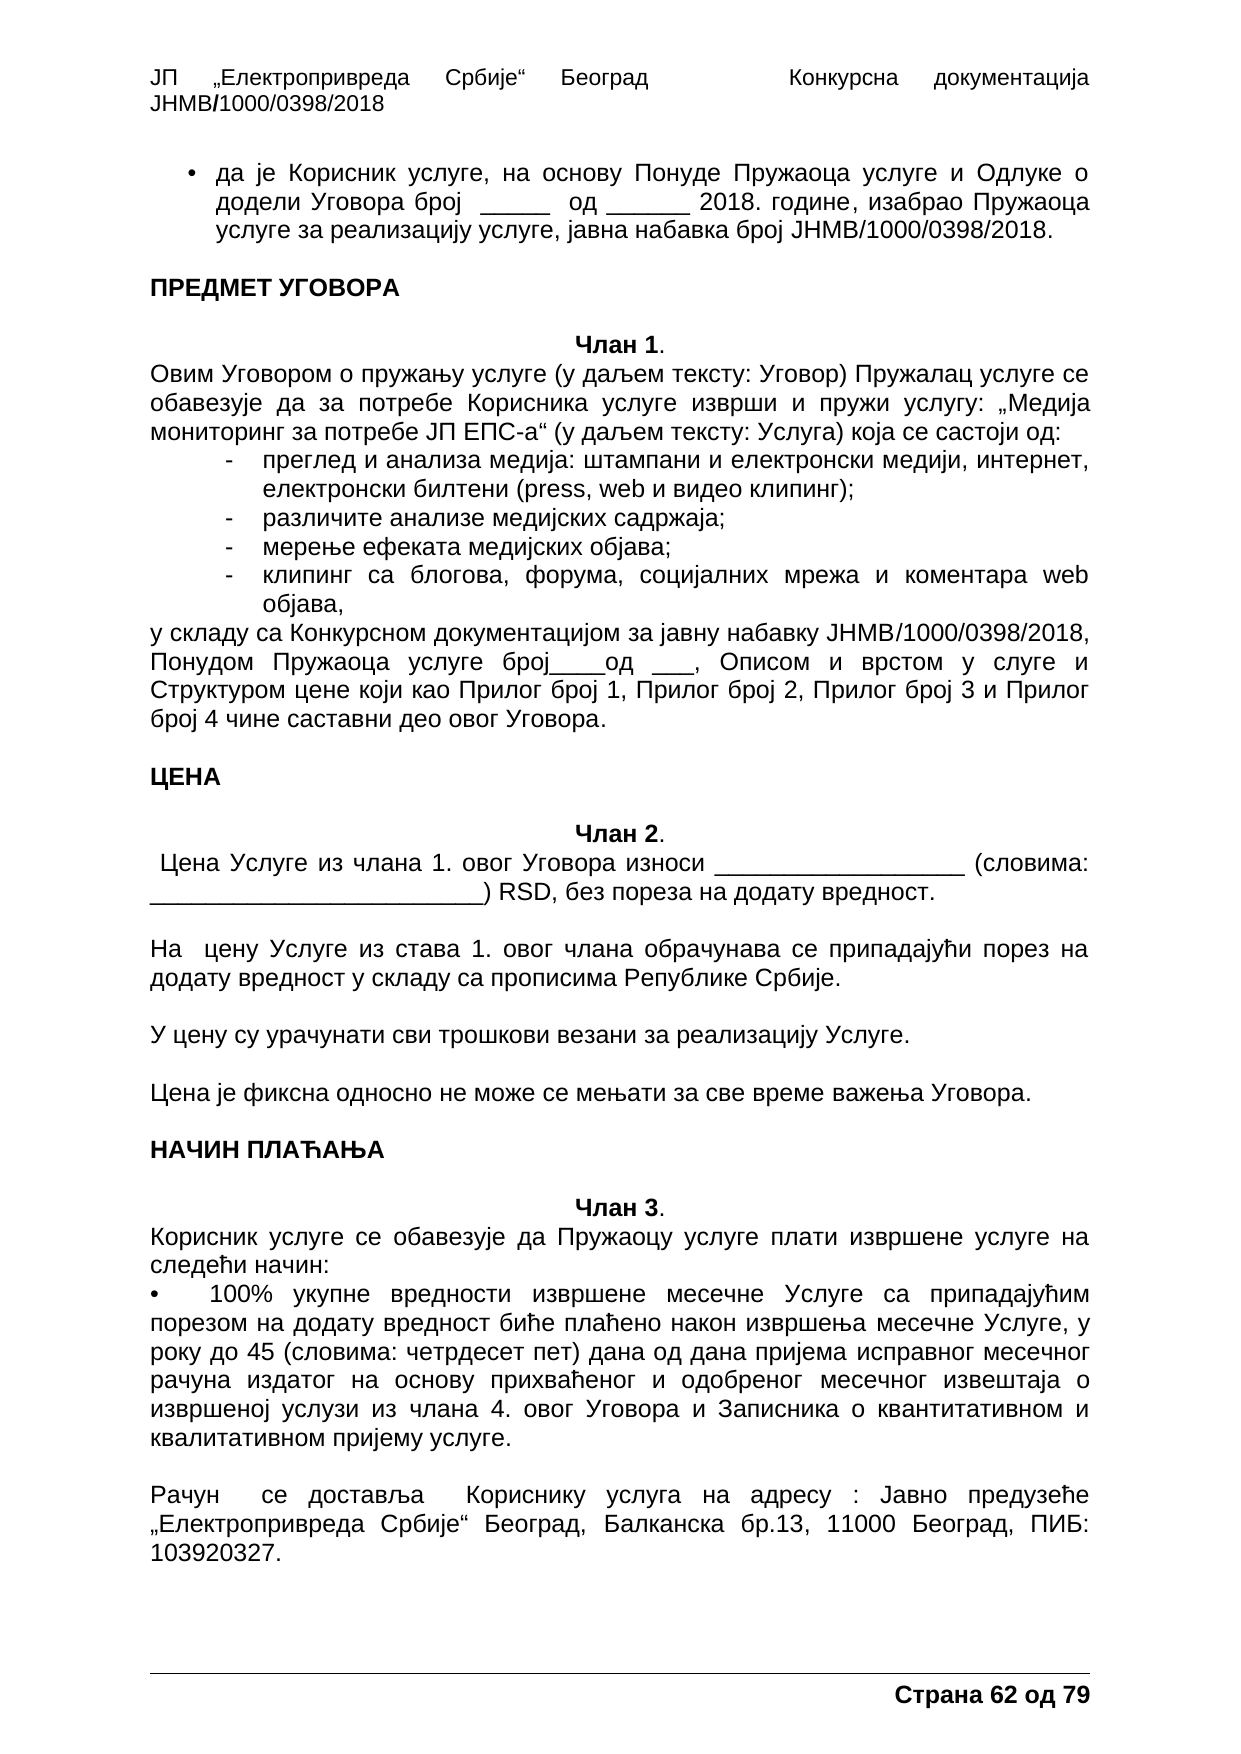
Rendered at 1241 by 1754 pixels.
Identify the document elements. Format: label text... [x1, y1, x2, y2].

text Рачун се доставља Кориснику услуга на адресу : Јавно предузеће „Електропривреда Србије“ Београд, Балканска бр.13, 11000 Београд, ПИБ: 103920327. [150, 1480, 1090, 1566]
text у складу са Конкурсном документацијом за јавну набавку ЈНМВ/1000/0398/2018, Понудом Пружаоца услуге број____од ___, Описом и врстом у слуге и Структуром цене који као Прилог број 1, Прилог број 2, Прилог број 3 и Прилог број 4 чине саставни део овог Уговора. [150, 618, 1090, 733]
text Овим Уговором о пружању услуге (у даљем тексту: Уговор) Пружалац услуге се обавезује да за потребе Корисника услуге изврши и пружи услугу: „Медија мониторинг за потребе ЈП ЕПС-а“ (у даљем тексту: Услуга) која се састоји од: [150, 359, 1090, 445]
text Члан 1. [150, 330, 1090, 359]
list клипинг са блогова, форума, социјалних мрежа и коментара web објава, [225, 560, 1090, 618]
text ЦЕНА [150, 761, 1090, 790]
text ПРЕДМЕТ УГОВОРА [150, 273, 1090, 301]
text • да је Корисник услуге, на основу Понуде Пружаоца услуге и Одлуке о додели Уговора број _____ од ______ 2018. године, изабрао Пружаоца услуге за реализацију услуге, јавна набавка број ЈНМВ/1000/0398/2018. [187, 158, 1090, 244]
text Цена Услуге из члана 1. овог Уговора износи __________________ (словима: ________________________) RSD, без пореза на додату вредност. [150, 848, 1090, 905]
text На цену Услуге из става 1. овог члана обрачунава се припадајући порез на додату вредност у складу са прописима Републике Србије. [150, 934, 1090, 991]
text НАЧИН ПЛАЋАЊА [150, 1135, 1090, 1164]
text У цену су урачунати сви трошкови везани за реализацију Услуге. [150, 1020, 1090, 1049]
list преглед и анализа медија: штампани и електронски медији, интернет, електронски билтени (press, web и видео клипинг); [225, 445, 1090, 503]
text Члан 2. [150, 819, 1090, 848]
list мерење ефеката медијских објава; [225, 531, 1090, 560]
text Цена је фиксна односно не може се мењати за све време важења Уговора. [150, 1078, 1090, 1106]
text Члан 3. [150, 1193, 1090, 1221]
text • 100% укупне вредности извршене месечне Услуге са припадајућим порезом на додату вредност биће плаћено након извршења месечне Услуге, у року до 45 (словима: четрдесет пет) дана од дана пријема исправног месечног рачуна издатог на основу прихваћеног и одобреног месечног извештаја о извршеној услузи из члана 4. овог Уговора и Записника о квантитативном и квалитативном пријему услуге. [150, 1279, 1090, 1451]
list различите анализе медијских садржаја; [225, 503, 1090, 531]
text Корисник услуге се обавезује да Пружаоцу услуге плати извршене услуге на следећи начин: [150, 1221, 1090, 1279]
